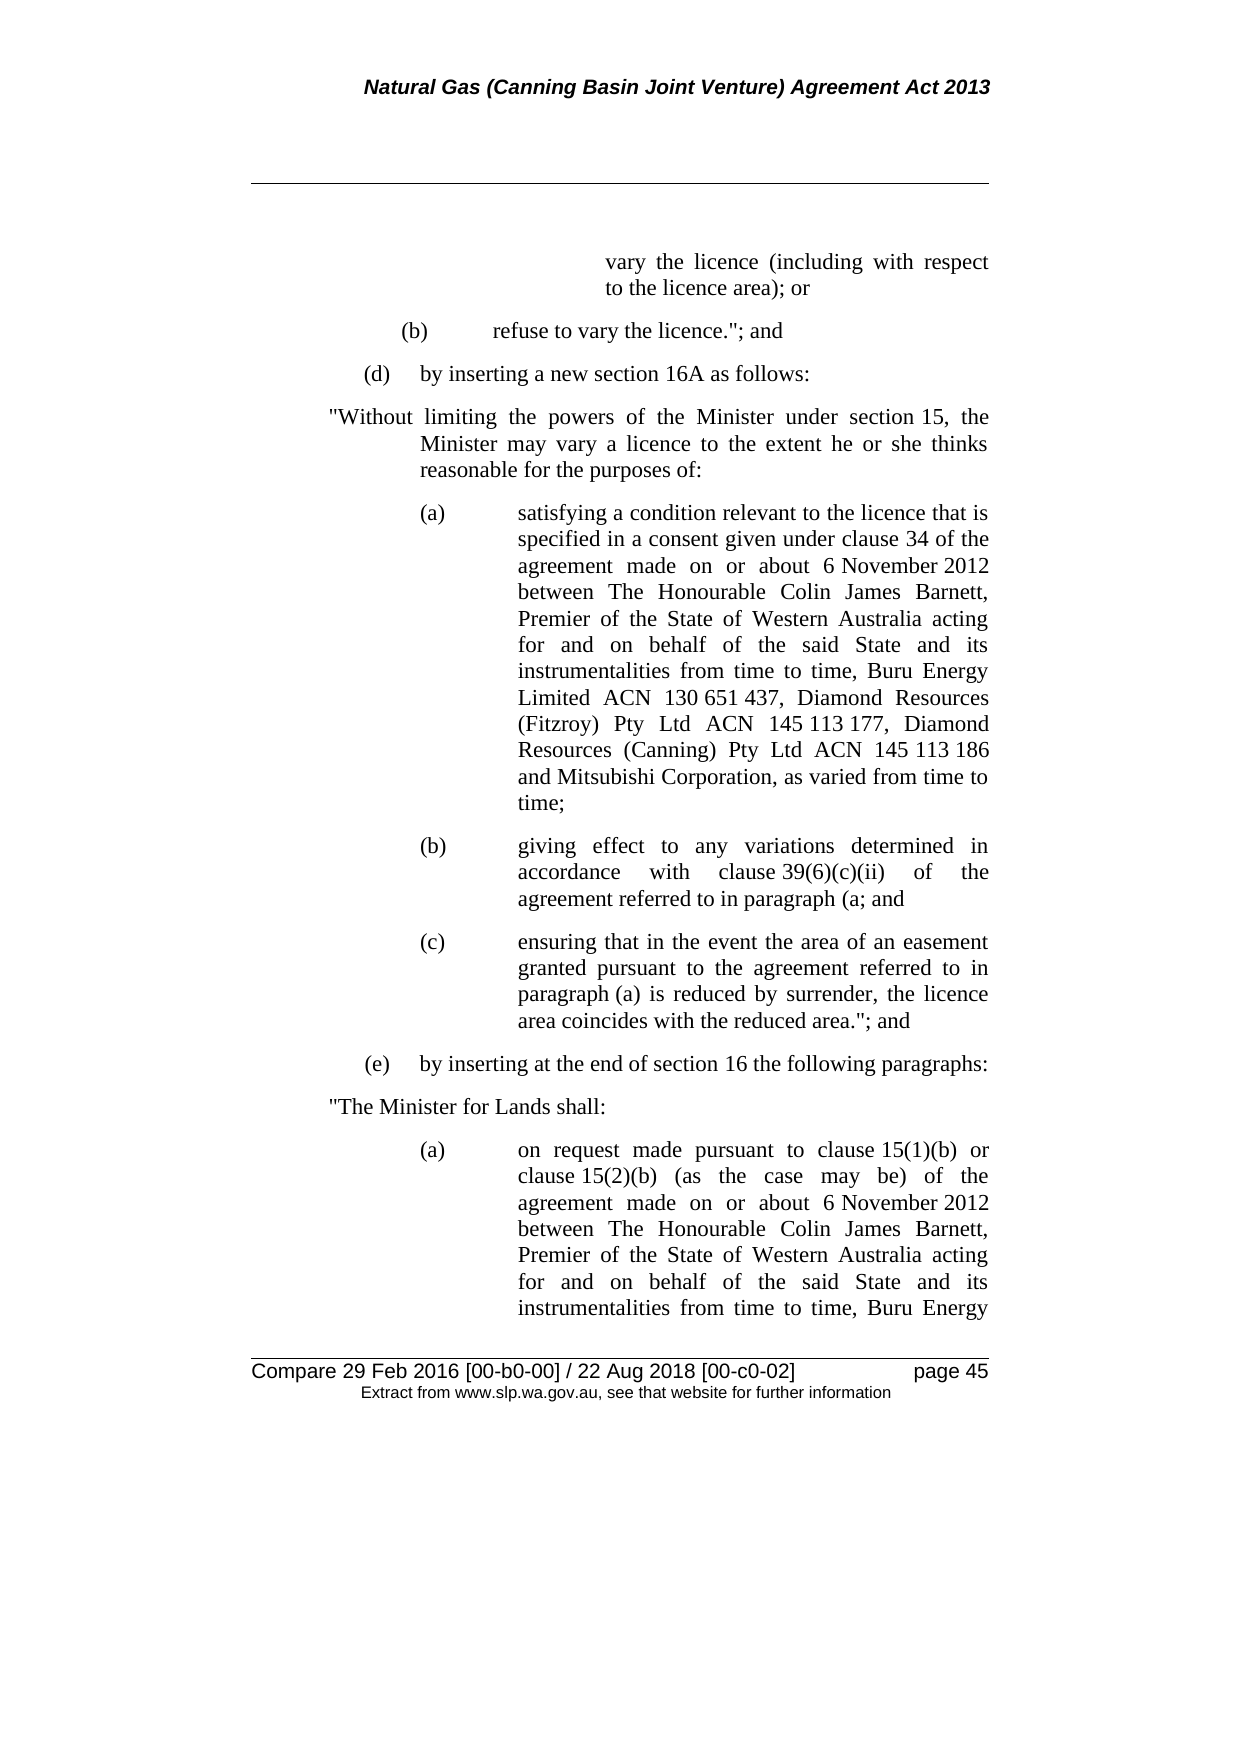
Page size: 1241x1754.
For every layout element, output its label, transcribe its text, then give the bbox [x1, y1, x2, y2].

text "The Minister for Lands shall: [328, 1093, 989, 1119]
text (b) giving effect to any variations determined in accordance with clause 39(6)(c)(ii) of the agreement referred to in paragraph (a; and [420, 832, 989, 911]
text (d) by inserting a new section 16A as follows: [363, 360, 989, 387]
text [420, 1136, 989, 1320]
text (e) by inserting at the end of section 16 the following paragraphs: [251, 1050, 989, 1076]
text (c) ensuring that in the event the area of an easement granted pursuant to the agreement referred to in paragraph (a) is reduced by surrender, the licence area coincides with the reduced area."; and [420, 928, 989, 1033]
text (a) satisfying a condition relevant to the licence that is specified in a consent given under clause 34 of the agreement made on or about 6 November 2012 between The Honourable Colin James Barnett, Premier of the State of Western Australia acting for and on behalf of the said State and its instrumentalities from time to time, Buru Energy Limited ACN 130 651 437, Diamond Resources (Fitzroy) Pty Ltd ACN 145 113 177, Diamond Resources (Canning) Pty Ltd ACN 145 113 186 and Mitsubishi Corporation, as varied from time to time; [420, 499, 989, 815]
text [493, 248, 989, 301]
text "Without limiting the powers of the Minister under section 15, the Minister may vary a licence to the extent he or she thinks reasonable for the purposes of: [328, 403, 989, 482]
text (b) refuse to vary the licence."; and [401, 317, 989, 344]
